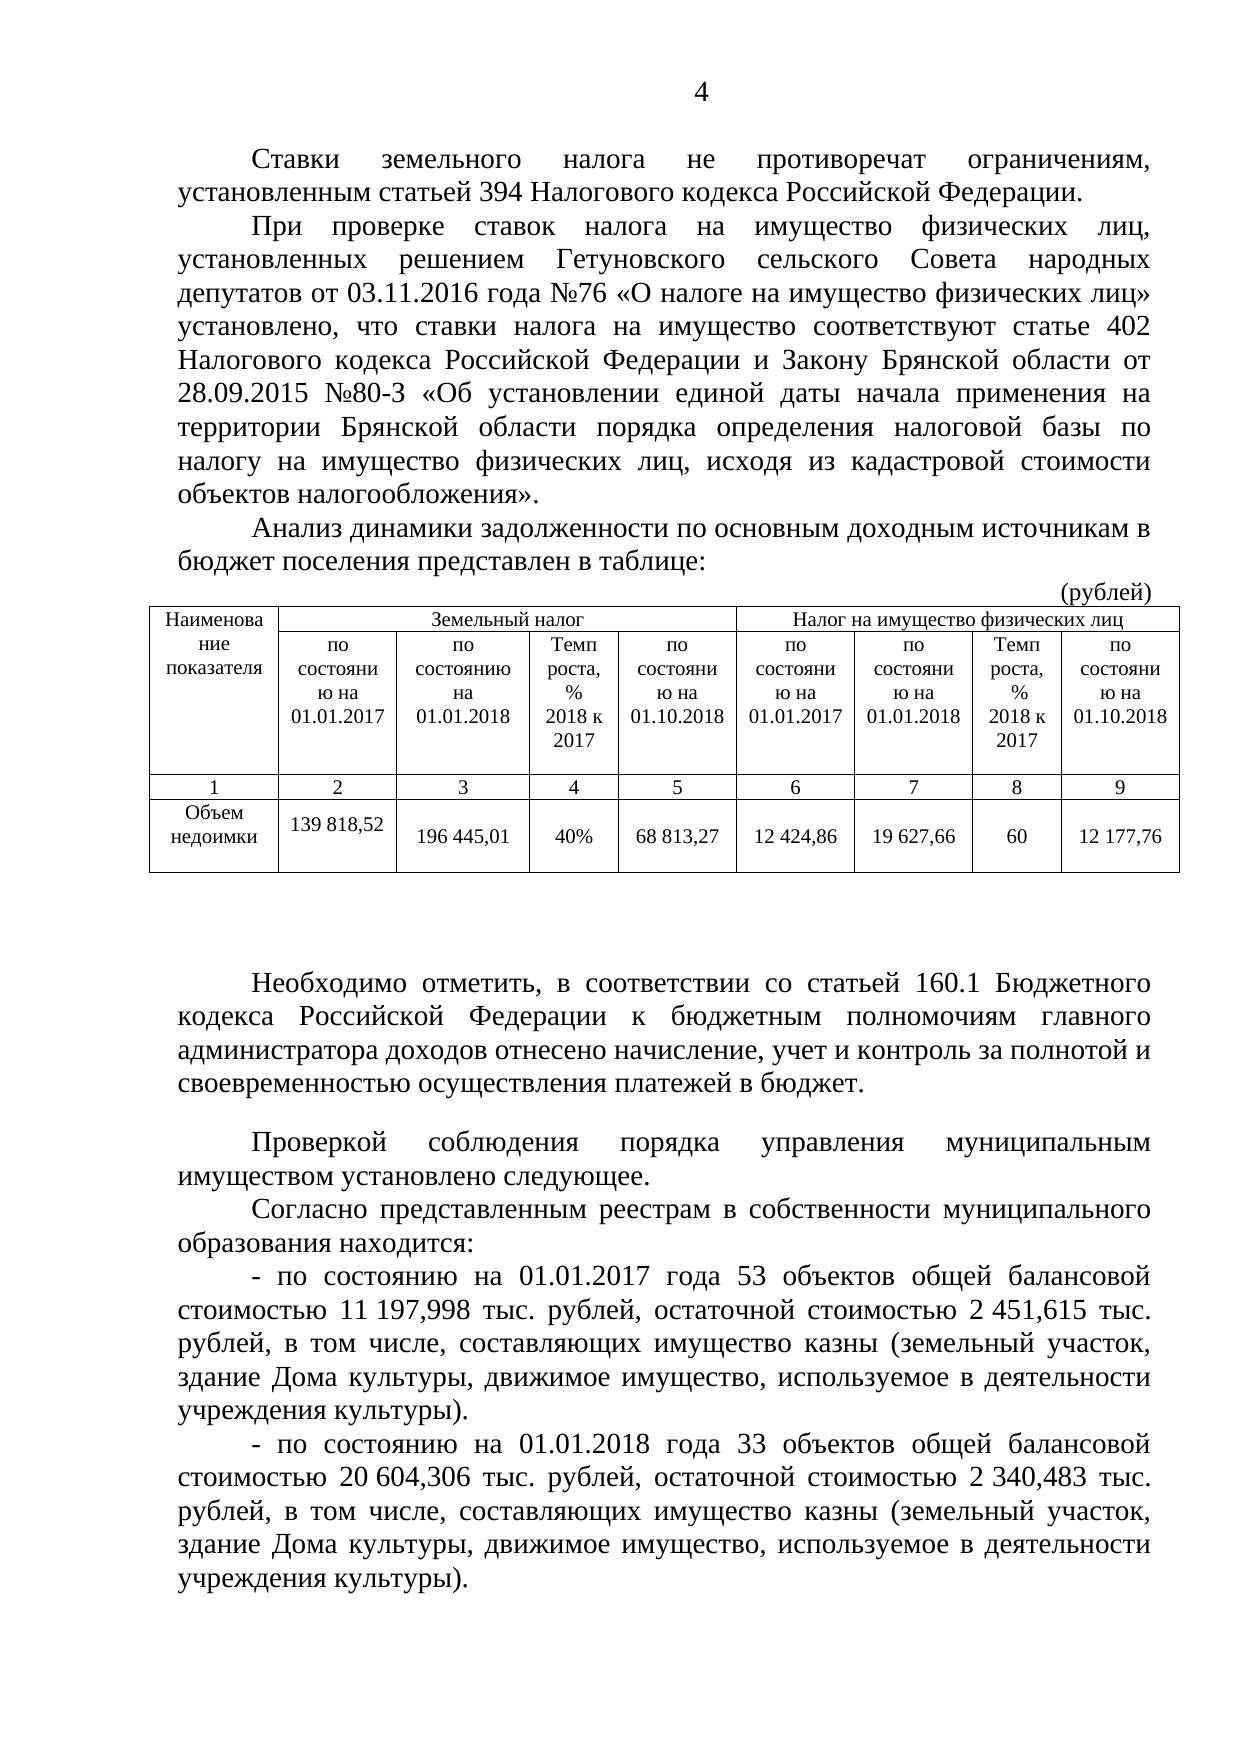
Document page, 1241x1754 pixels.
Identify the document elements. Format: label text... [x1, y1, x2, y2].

table_cell 60 [973, 800, 1061, 872]
table_cell 1 [150, 775, 278, 799]
table_cell по состоянию на 01.01.2018 [397, 632, 529, 773]
text Согласно представленным реестрам в собственности муниципального образования находится: [177, 1191, 1152, 1258]
table_cell 12 424,86 [737, 800, 854, 872]
text Необходимо отметить, в соответствии со статьей 160.1 Бюджетного кодекса Российской Федерации к бюджетным полномочиям главного администратора доходов отнесено начисление, учет и контроль за полнотой и своевременностью осуществления платежей в бюджет. [177, 965, 1152, 1099]
table_cell 40% [530, 800, 618, 872]
table_header Наименование показателя [150, 607, 278, 773]
text При проверке ставок налога на имущество физических лиц, установленных решением Гетуновского сельского Совета народных депутатов от 03.11.2016 года №76 «О налоге на имущество физических лиц» установлено, что ставки налога на имущество соответствуют статье 402 Налогового кодекса Российской Федерации и Закону Брянской области от 28.09.2015 №80-З «Об установлении единой даты начала применения на территории Брянской области порядка определения налоговой базы по налогу на имущество физических лиц, исходя из кадастровой стоимости объектов налогообложения». [177, 208, 1152, 510]
table_cell 196 445,01 [397, 800, 529, 872]
table_cell по состоянию на 01.01.2018 [855, 632, 972, 773]
table_cell Темп роста, % 2018 к 2017 [973, 632, 1061, 773]
table_cell 9 [1062, 775, 1179, 799]
table_cell 68 813,27 [619, 800, 736, 872]
table_cell 2 [279, 775, 396, 799]
table_cell 3 [397, 775, 529, 799]
table_cell 12 177,76 [1062, 800, 1179, 872]
table_cell 4 [530, 775, 618, 799]
table_cell 8 [973, 775, 1061, 799]
table_cell по состоянию на 01.01.2017 [279, 632, 396, 773]
table_header Земельный налог [279, 607, 736, 631]
text - по состоянию на 01.01.2017 года 53 объектов общей балансовой стоимостью 11 197,998 тыс. рублей, остаточной стоимостью 2 451,615 тыс. рублей, в том числе, составляющих имущество казны (земельный участок, здание Дома культуры, движимое имущество, используемое в деятельности учреждения культуры). [177, 1258, 1152, 1426]
text - по состоянию на 01.01.2018 года 33 объектов общей балансовой стоимостью 20 604,306 тыс. рублей, остаточной стоимостью 2 340,483 тыс. рублей, в том числе, составляющих имущество казны (земельный участок, здание Дома культуры, движимое имущество, используемое в деятельности учреждения культуры). [177, 1426, 1152, 1594]
table_cell 6 [737, 775, 854, 799]
table_cell 7 [855, 775, 972, 799]
table_cell Темп роста, % 2018 к 2017 [530, 632, 618, 773]
table_cell 19 627,66 [855, 800, 972, 872]
table_cell по состоянию на 01.10.2018 [619, 632, 736, 773]
text Проверкой соблюдения порядка управления муниципальным имуществом установлено следующее. [177, 1124, 1152, 1191]
table_cell Объем недоимки [150, 800, 278, 872]
table_cell 5 [619, 775, 736, 799]
table_cell по состоянию на 01.01.2017 [737, 632, 854, 773]
table_cell по состоянию на 01.10.2018 [1062, 632, 1179, 773]
table_header Налог на имущество физических лиц [737, 607, 1179, 631]
text Ставки земельного налога не противоречат ограничениям, установленным статьей 394 Налогового кодекса Российской Федерации. [177, 141, 1152, 208]
table_cell 139 818,52 [279, 800, 396, 872]
text Анализ динамики задолженности по основным доходным источникам в бюджет поселения представлен в таблице: [177, 510, 1152, 577]
text (рублей) [177, 577, 1152, 606]
